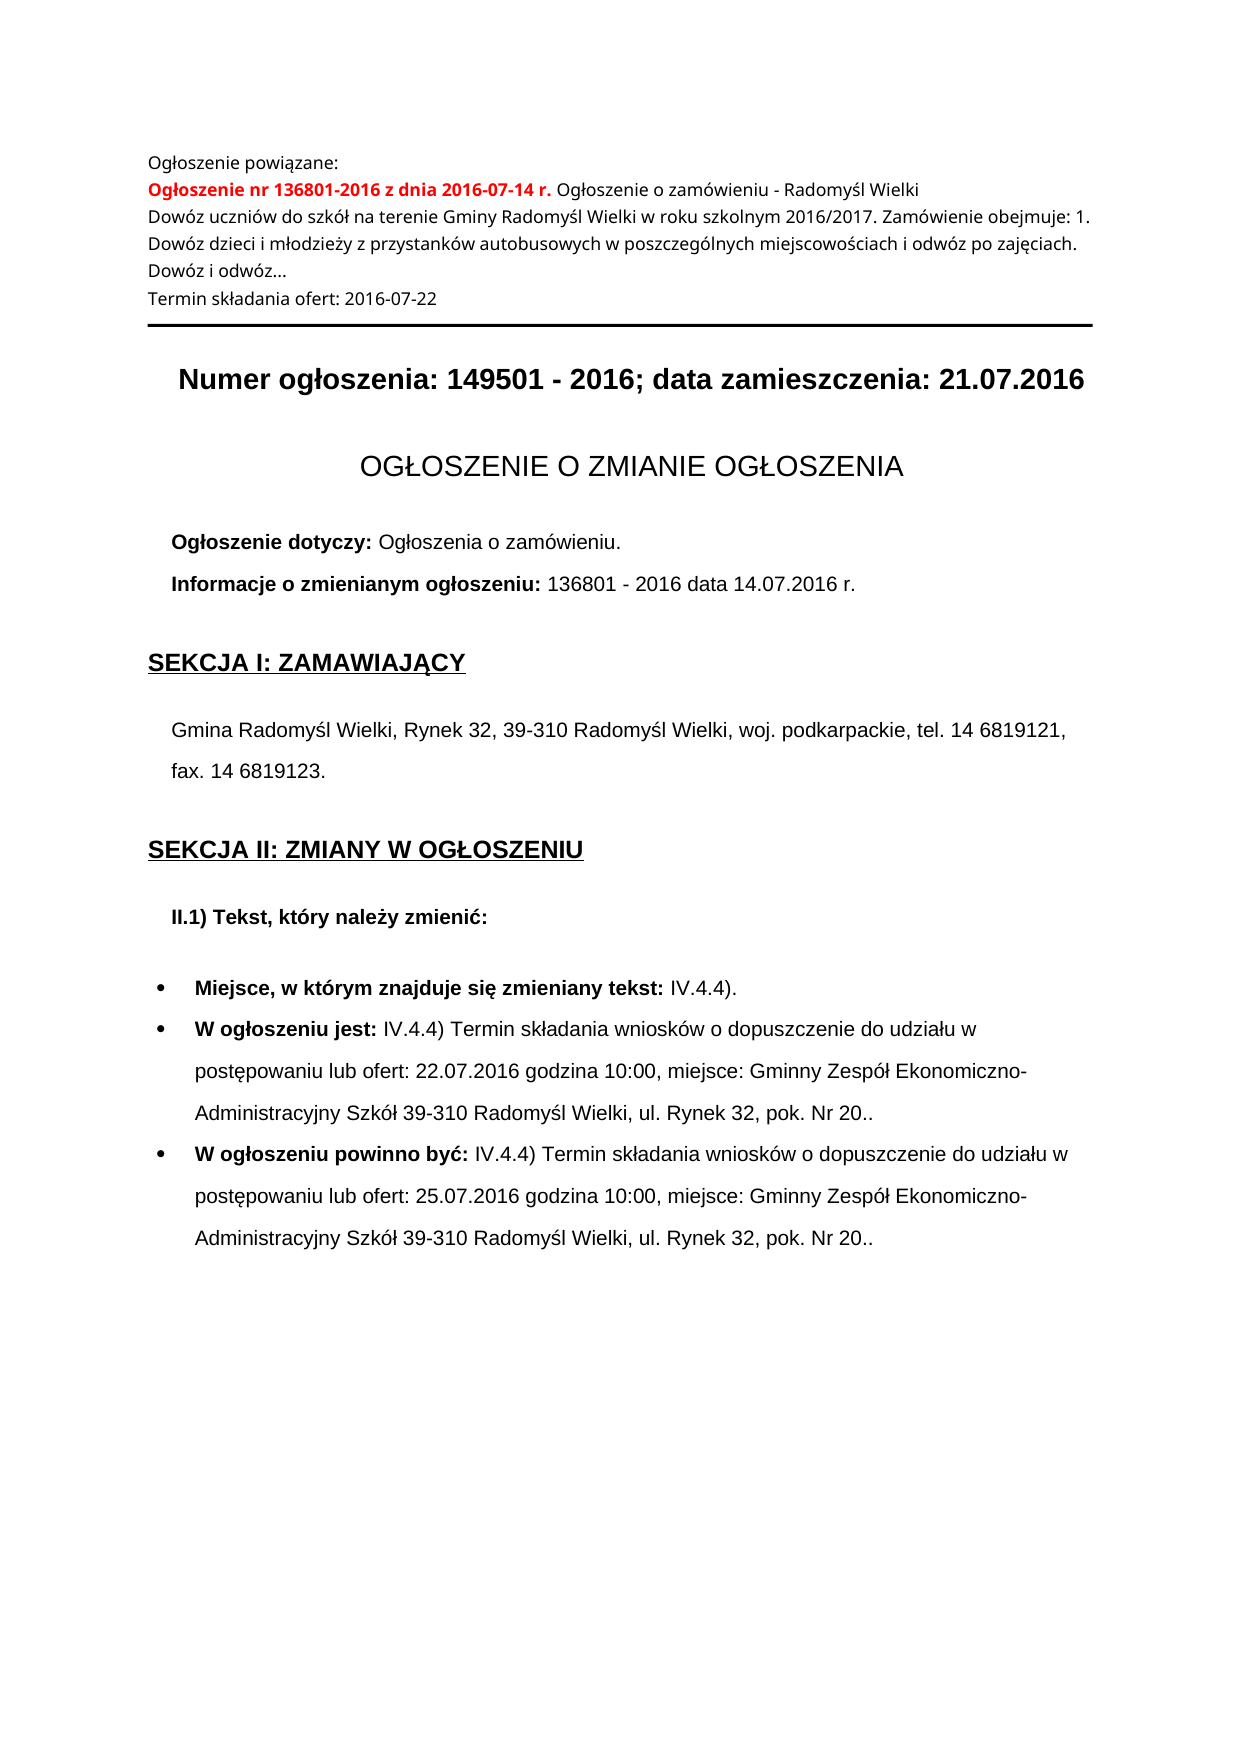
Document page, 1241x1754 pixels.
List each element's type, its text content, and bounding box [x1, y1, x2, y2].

text Numer ogłoszenia: 149501 - 2016; data zamieszczenia: 21.07.2016 OGŁOSZENIE O ZMIANIE OGŁOSZENIA [171, 352, 1093, 483]
text SEKCJA II: ZMIANY W OGŁOSZENIU [148, 822, 1093, 864]
text Ogłoszenie dotyczy: Ogłoszenia o zamówieniu. [171, 512, 1093, 554]
text Gmina Radomyśl Wielki, Rynek 32, 39-310 Radomyśl Wielki, woj. podkarpackie, tel. 14 6819121, fax. 14 6819123. [171, 700, 1093, 783]
list Miejsce, w którym znajduje się zmieniany tekst: IV.4.4). [157, 958, 1093, 1000]
list W ogłoszeniu jest: IV.4.4) Termin składania wniosków o dopuszczenie do udziału w postępowaniu lub ofert: 22.07.2016 godzina 10:00, miejsce: Gminny Zespół Ekonomiczno- Administracyjny Szkół 39-310 Radomyśl Wielki, ul. Rynek 32, pok. Nr 20.. [157, 1000, 1093, 1125]
text Ogłoszenie nr 136801-2016 z dnia 2016-07-14 r. Ogłoszenie o zamówieniu - Radomyśl Wielki Dowóz uczniów do szkół na terenie Gminy Radomyśl Wielki w roku szkolnym 2016/2017. Zamówienie obejmuje: 1. Dowóz dzieci i młodzieży z przystanków autobusowych w poszczególnych miejscowościach i odwóz po zajęciach. Dowóz i odwóz... Termin składania ofert: 2016-07-22 [148, 175, 1093, 310]
list W ogłoszeniu powinno być: IV.4.4) Termin składania wniosków o dopuszczenie do udziału w postępowaniu lub ofert: 25.07.2016 godzina 10:00, miejsce: Gminny Zespół Ekonomiczno- Administracyjny Szkół 39-310 Radomyśl Wielki, ul. Rynek 32, pok. Nr 20.. [157, 1125, 1093, 1250]
text Informacje o zmienianym ogłoszeniu: 136801 - 2016 data 14.07.2016 r. [171, 554, 1093, 596]
text II.1) Tekst, który należy zmienić: [171, 887, 1093, 929]
text SEKCJA I: ZAMAWIAJĄCY [148, 634, 1093, 676]
text Ogłoszenie powiązane: [148, 148, 1093, 175]
